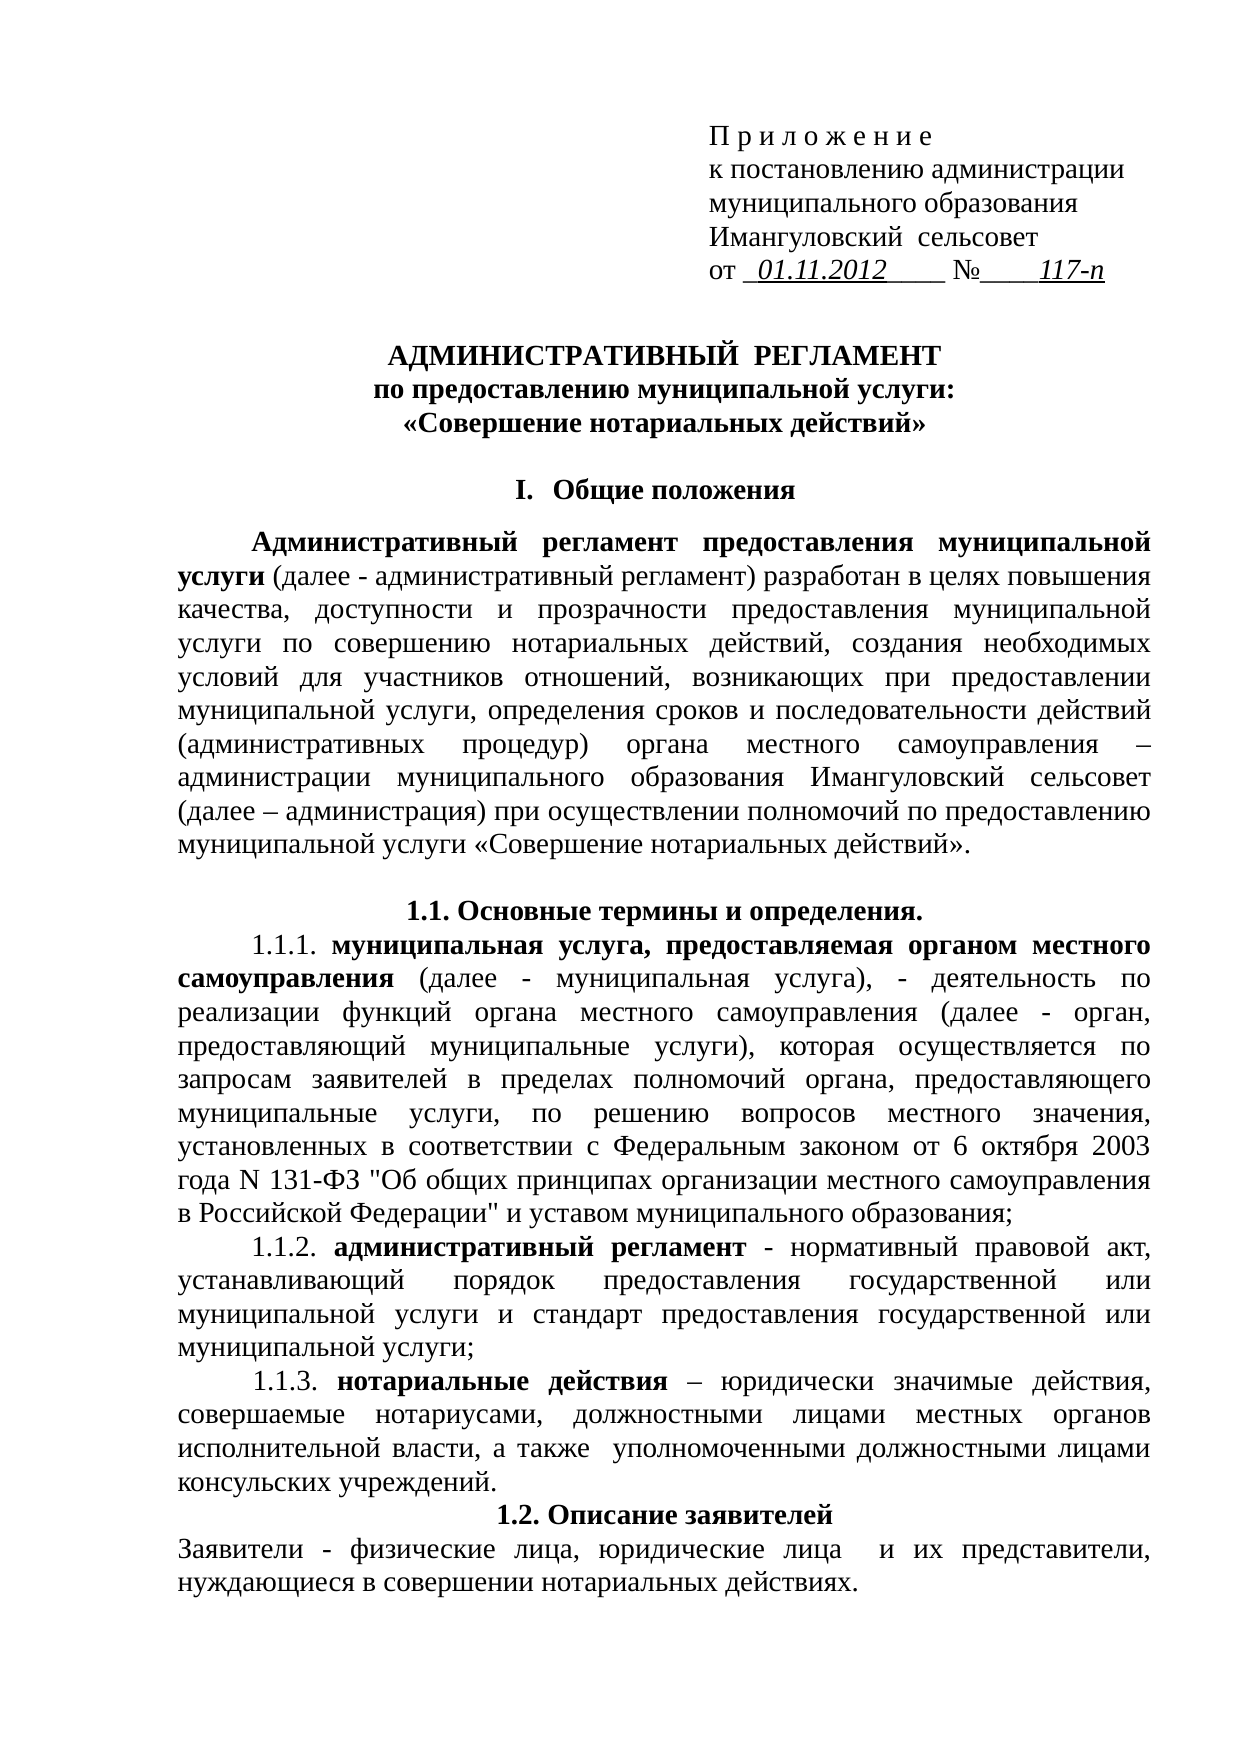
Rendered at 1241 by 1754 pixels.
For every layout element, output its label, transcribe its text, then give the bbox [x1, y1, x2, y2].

text 1.2. Описание заявителей [177, 1497, 1152, 1531]
text Заявители - физические лица, юридические лица и их представители, нуждающиеся в совершении нотариальных действиях. [177, 1531, 1152, 1598]
title АДМИНИСТРАТИВНЫЙ РЕГЛАМЕНТ [177, 338, 1152, 372]
list Общие положения [177, 472, 1152, 506]
text 1.1.2. административный регламент - нормативный правовой акт, устанавливающий порядок предоставления государственной или муниципальной услуги и стандарт предоставления государственной или муниципальной услуги; [177, 1229, 1152, 1363]
text 1.1.3. нотариальные действия – юридически значимые действия, совершаемые нотариусами, должностными лицами местных органов исполнительной власти, а также уполномоченными должностными лицами консульских учреждений. [177, 1363, 1152, 1497]
text 1.1.1. муниципальная услуга, предоставляемая органом местного самоуправления (далее - муниципальная услуга), - деятельность по реализации функций органа местного самоуправления (далее - орган, предоставляющий муниципальные услуги), которая осуществляется по запросам заявителей в пределах полномочий органа, предоставляющего муниципальные услуги, по решению вопросов местного значения, установленных в соответствии с Федеральным законом от 6 октября 2003 года N 131-ФЗ "Об общих принципах организации местного самоуправления в Российской Федерации" и уставом муниципального образования; [177, 927, 1152, 1229]
title по предоставлению муниципальной услуги: [177, 372, 1152, 405]
text Административный регламент предоставления муниципальной услуги (далее - административный регламент) разработан в целях повышения качества, доступности и прозрачности предоставления муниципальной услуги по совершению нотариальных действий, создания необходимых условий для участников отношений, возникающих при предоставлении муниципальной услуги, определения сроков и последовательности действий (административных процедур) органа местного самоуправления – администрации муниципального образования Имангуловский сельсовет (далее – администрация) при осуществлении полномочий по предоставлению муниципальной услуги «Совершение нотариальных действий». [177, 524, 1152, 860]
text 1.1. Основные термины и определения. [177, 893, 1152, 927]
text П р и л о ж е н и е к постановлению администрации муниципального образования Имангуловский сельсовет от _01.11.2012____ №____117-п [709, 118, 1152, 286]
title «Совершение нотариальных действий» [177, 405, 1152, 439]
